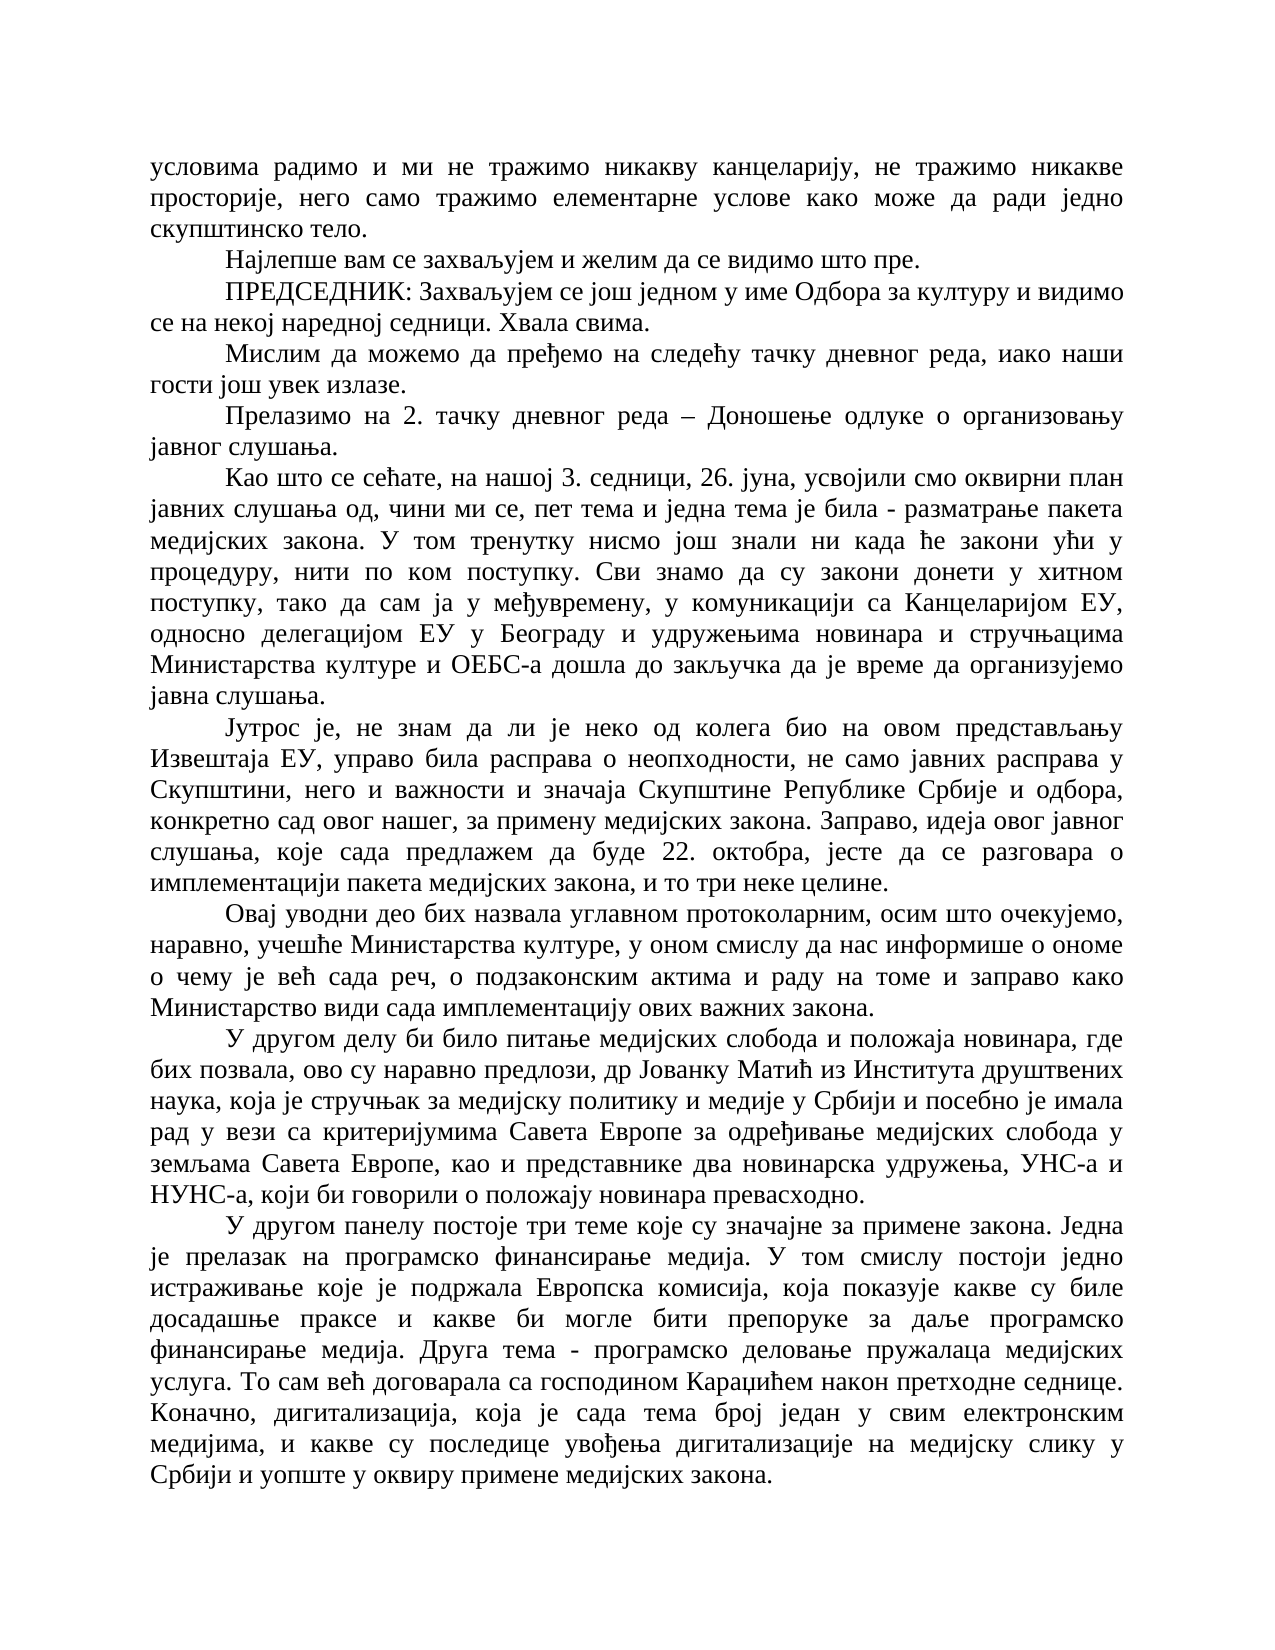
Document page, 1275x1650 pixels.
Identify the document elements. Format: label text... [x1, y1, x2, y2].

text Као што се сећате, на нашој 3. седници, 26. јуна, усвојили смо оквирни план јавних слушања од, чини ми се, пет тема и једна тема је била - разматрање пакета медијских закона. У том тренутку нисмо још знали ни када ће закони ући у процедуру, нити по ком поступку. Сви знамо да су закони донети у хитном поступку, тако да сам ја у међувремену, у комуникацији са Канцеларијом ЕУ, односно делегацијом ЕУ у Београду и удружењима новинара и стручњацима Министарства културе и ОЕБС-а дошла до закључка да је време да организујемо јавна слушања. [150, 461, 1125, 711]
text Прелазимо на 2. тачку дневног реда – Доношење одлуке о организовању јавног слушања. [150, 399, 1125, 461]
text У другом делу би било питање медијских слобода и положаја новинара, где бих позвала, ово су наравно предлози, др Јованку Матић из Института друштвених наука, која је стручњак за медијску политику и медије у Србији и посебно је имала рад у вези са критеријумима Савета Европе за одређивање медијских слобода у земљама Савета Европе, као и представнике два новинарска удружења, УНС-а и НУНС-а, који би говорили о положају новинара превасходно. [150, 1022, 1125, 1209]
text Најлепше вам се захваљујем и желим да се видимо што пре. [150, 243, 1125, 274]
text Мислим да можемо да пређемо на следећу тачку дневног реда, иако наши гости још увек излазе. [150, 337, 1125, 399]
text ПРЕДСЕДНИК: Захваљујем се још једном у име Одбора за културу и видимо се на некој наредној седници. Хвала свима. [150, 274, 1125, 337]
text Овај уводни део бих назвала углавном протоколарним, осим што очекујемо, наравно, учешће Министарства културе, у оном смислу да нас информише о ономе о чему је већ сада реч, о подзаконским актима и раду на томе и заправо како Министарство види сада имплементацију ових важних закона. [150, 897, 1125, 1022]
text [150, 150, 1125, 243]
text У другом панелу постоје три теме које су значајне за примене закона. Једна је прелазак на програмско финансирање медија. У том смислу постоји једно истраживање које је подржала Европска комисија, која показује какве су биле досадашње праксе и какве би могле бити препоруке за даље програмско финансирање медија. Друга тема - програмско деловање пружалаца медијских услуга. То сам већ договарала са господином Караџићем након претходне седнице. Коначно, дигитализација, која је сада тема број један у свим електронским медијима, и какве су последице увођења дигитализације на медијску слику у Србији и уопште у оквиру примене медијских закона. [150, 1209, 1125, 1489]
text Јутрос је, не знам да ли је неко од колега био на овом представљању Извештаја ЕУ, управо била расправа о неопходности, не само јавних расправа у Скупштини, него и важности и значаја Скупштине Републике Србије и одбора, конкретно сад овог нашег, за примену медијских закона. Заправо, идеја овог јавног слушања, које сада предлажем да буде 22. октобра, јесте да се разговара о имплементацији пакета медијских закона, и то три неке целине. [150, 711, 1125, 897]
